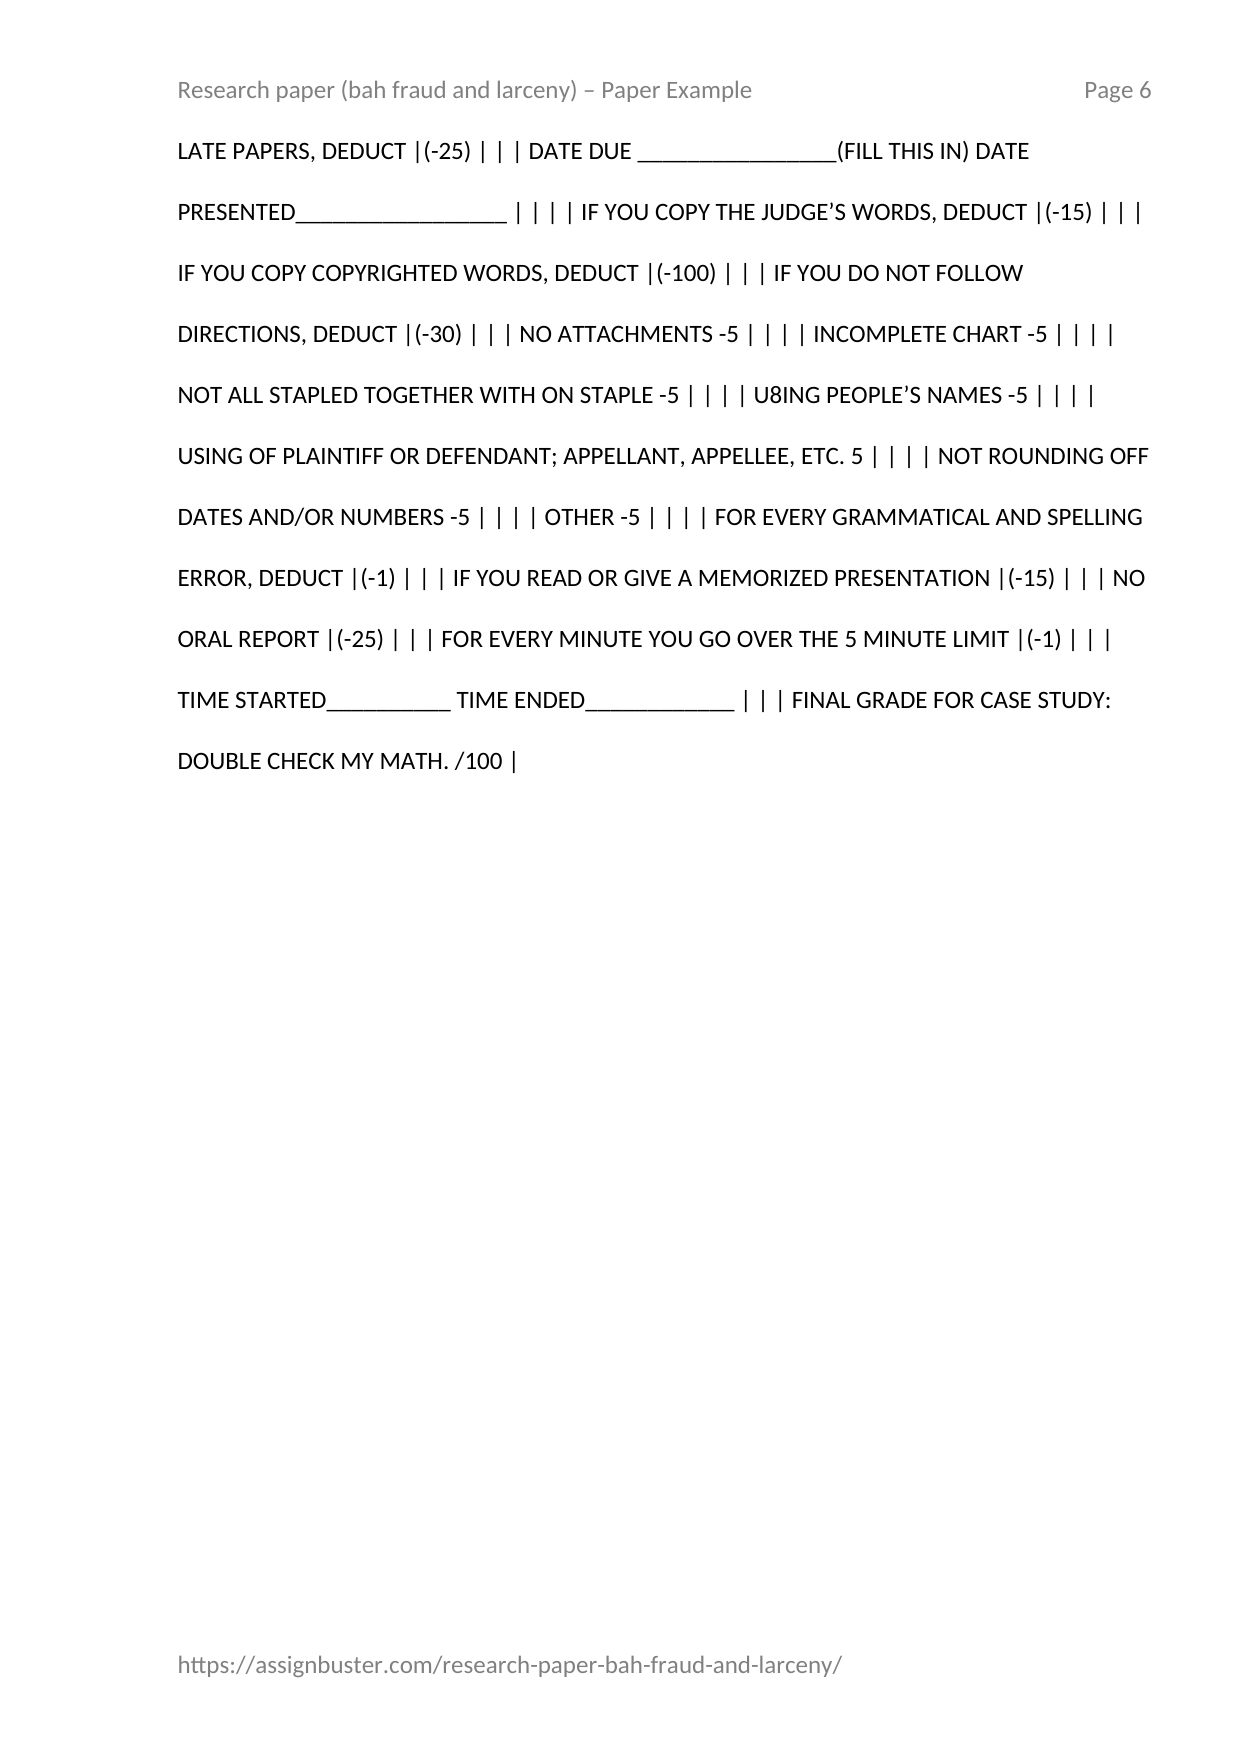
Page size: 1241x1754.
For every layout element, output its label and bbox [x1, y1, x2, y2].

text [177, 135, 1152, 776]
